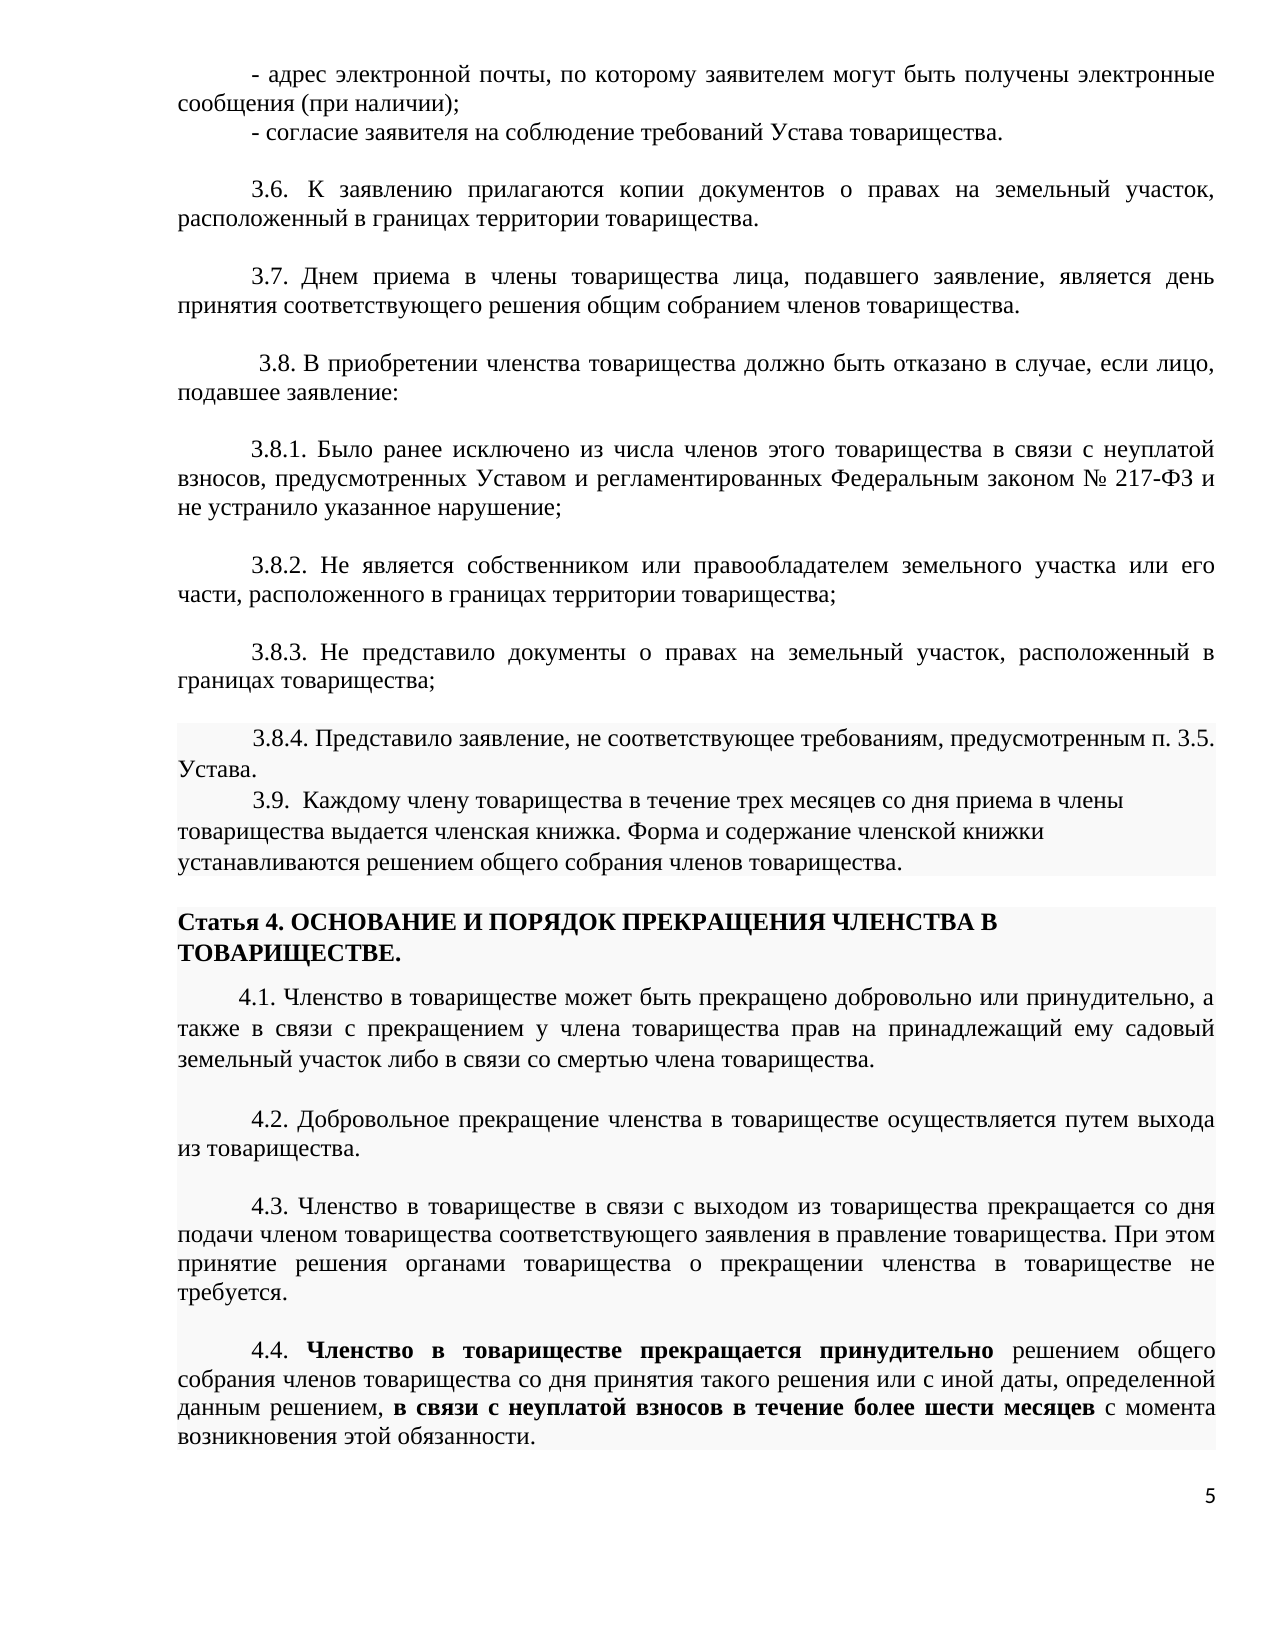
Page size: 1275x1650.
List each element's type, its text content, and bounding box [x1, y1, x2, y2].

text - адрес электронной почты, по которому заявителем могут быть получены электронные сообщения (при наличии); [177, 59, 1216, 117]
text 4.4. Членство в товариществе прекращается принудительно решением общего собрания членов товарищества со дня принятия такого решения или с иной даты, определенной данным решением, в связи с неуплатой взносов в течение более шести месяцев с момента возникновения этой обязанности. [177, 1335, 1216, 1450]
text 3.8.3. Не представило документы о правах на земельный участок, расположенный в границах товарищества; [177, 637, 1216, 694]
text Статья 4. ОСНОВАНИЕ И ПОРЯДОК ПРЕКРАЩЕНИЯ ЧЛЕНСТВА В ТОВАРИЩЕСТВЕ. [177, 907, 1216, 967]
text 3.8.4. Представило заявление, не соответствующее требованиям, предусмотренным п. 3.5. Устава. [177, 723, 1216, 783]
text 4.1. Членство в товариществе может быть прекращено добровольно или принудительно, а также в связи с прекращением у члена товарищества прав на принадлежащий ему садовый земельный участок либо в связи со смертью члена товарищества. [177, 982, 1216, 1073]
text 3.7. Днем приема в члены товарищества лица, подавшего заявление, является день принятия соответствующего решения общим собранием членов товарищества. [177, 261, 1216, 319]
text 3.8.2. Не является собственником или правообладателем земельного участка или его части, расположенного в границах территории товарищества; [177, 550, 1216, 607]
text 3.6. К заявлению прилагаются копии документов о правах на земельный участок, расположенный в границах территории товарищества. [177, 174, 1216, 232]
text 4.2. Добровольное прекращение членства в товариществе осуществляется путем выхода из товарищества. [177, 1104, 1216, 1162]
text 3.8. В приобретении членства товарищества должно быть отказано в случае, если лицо, подавшее заявление: [177, 348, 1216, 405]
text 3.8.1. Было ранее исключено из числа членов этого товарищества в связи с неуплатой взносов, предусмотренных Уставом и регламентированных Федеральным законом № 217-ФЗ и не устранило указанное нарушение; [177, 434, 1216, 521]
text 4.3. Членство в товариществе в связи с выходом из товарищества прекращается со дня подачи членом товарищества соответствующего заявления в правление товарищества. При этом принятие решения органами товарищества о прекращении членства в товариществе не требуется. [177, 1191, 1216, 1306]
text - согласие заявителя на соблюдение требований Устава товарищества. [177, 117, 1216, 145]
text 3.9. Каждому члену товарищества в течение трех месяцев со дня приема в члены товарищества выдается членская книжка. Форма и содержание членской книжки устанавливаются решением общего собрания членов товарищества. [177, 785, 1216, 876]
